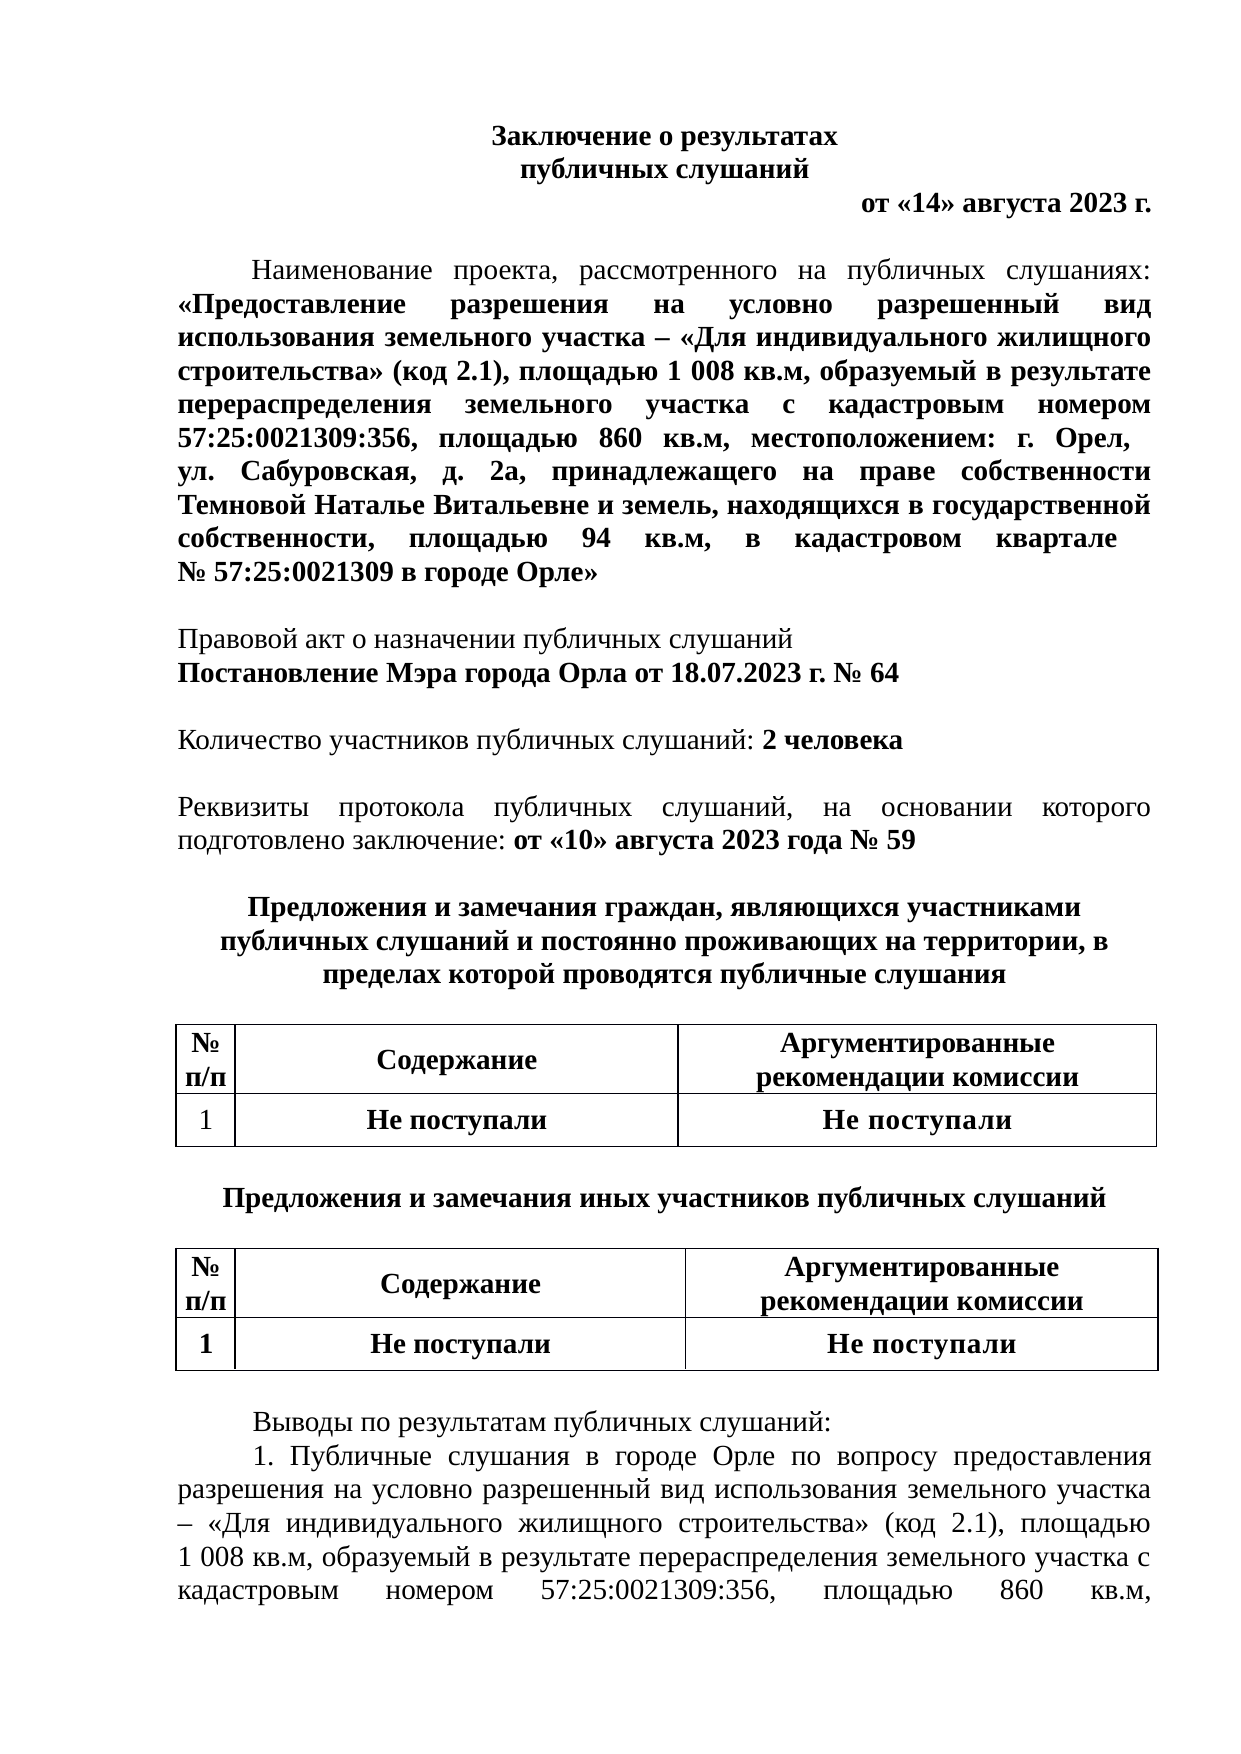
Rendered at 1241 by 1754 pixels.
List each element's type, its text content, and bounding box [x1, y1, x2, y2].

list Наименование проекта, рассмотренного на публичных слушаниях: «Предоставление разрешения на условно разрешенный вид использования земельного участка – «Для индивидуального жилищного строительства» (код 2.1), площадью 1 008 кв.м, образуемый в результате перераспределения земельного участка с кадастровым номером 57:25:0021309:356, площадью 860 кв.м, местоположением: г. Орел, ул. Сабуровская, д. 2а, принадлежащего на праве собственности Темновой Наталье Витальевне и земель, находящихся в государственной собственности, площадью 94 кв.м, в кадастровом квартале № 57:25:0021309 в городе Орле» [177, 252, 1152, 588]
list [177, 1438, 1152, 1606]
text Выводы по результатам публичных слушаний: [177, 1404, 1152, 1438]
table_cell Не поступали [679, 1094, 1156, 1146]
table_cell Не поступали [236, 1094, 677, 1146]
text Предложения и замечания граждан, являющихся участниками публичных слушаний и постоянно проживающих на территории, в пределах которой проводятся публичные слушания [177, 889, 1152, 990]
text от «14» августа 2023 г. [177, 185, 1152, 219]
table_header № п/п [177, 1025, 234, 1092]
text Количество участников публичных слушаний: 2 человека [177, 722, 1152, 755]
table_cell Не поступали [236, 1318, 685, 1369]
table_header Аргументированные рекомендации комиссии [686, 1249, 1157, 1316]
text Заключение о результатах [177, 118, 1152, 152]
table_cell Не поступали [686, 1318, 1157, 1369]
text Реквизиты протокола публичных слушаний, на основании которого подготовлено заключение: от «10» августа 2023 года № 59 [177, 789, 1152, 856]
table_header Содержание [236, 1249, 685, 1316]
text Предложения и замечания иных участников публичных слушаний [177, 1181, 1152, 1214]
table_header № п/п [177, 1249, 234, 1316]
text Постановление Мэра города Орла от 18.07.2023 г. № 64 [177, 655, 1152, 688]
table_header Аргументированные рекомендации комиссии [679, 1025, 1156, 1092]
table_cell 1 [177, 1094, 234, 1146]
text Правовой акт о назначении публичных слушаний [177, 621, 1152, 655]
table_cell 1 [177, 1318, 234, 1369]
table_header Содержание [236, 1025, 677, 1092]
text публичных слушаний [177, 152, 1152, 185]
